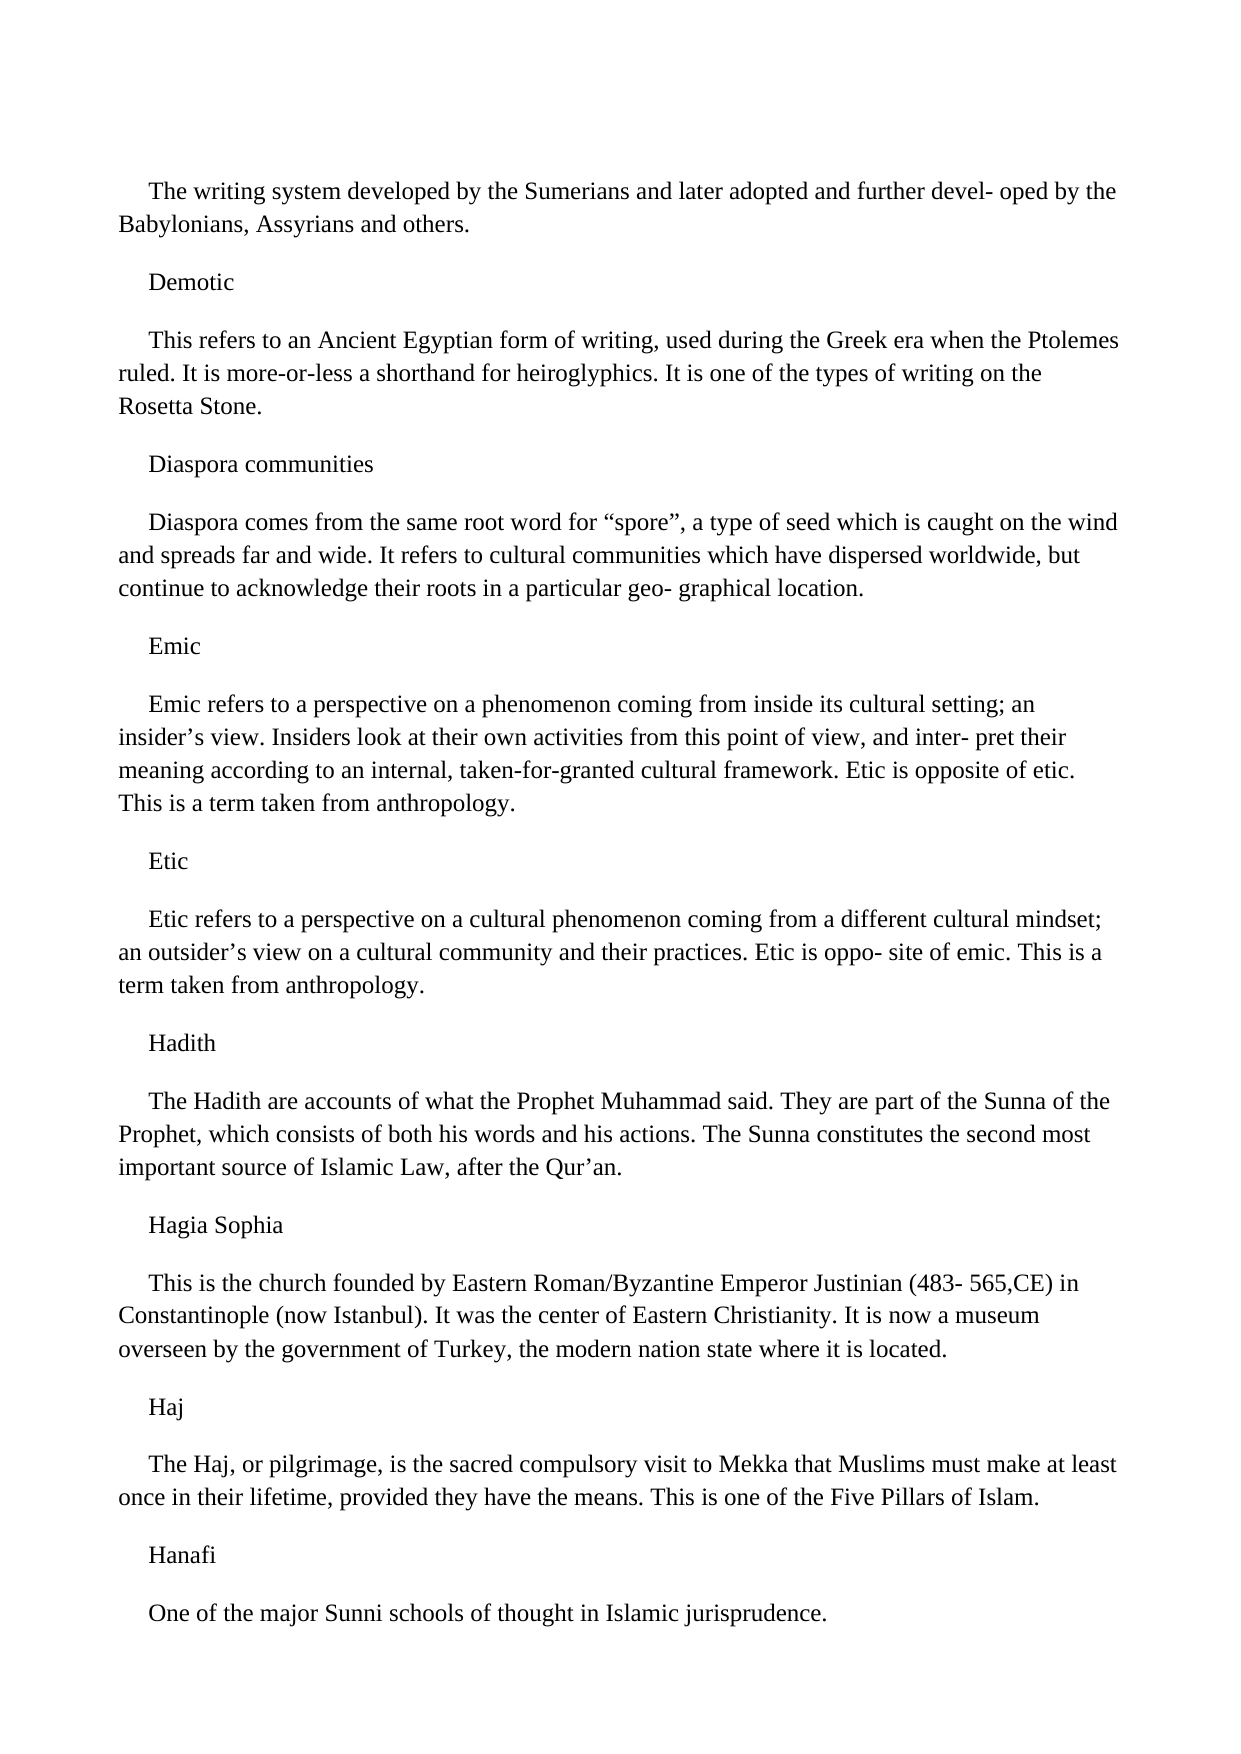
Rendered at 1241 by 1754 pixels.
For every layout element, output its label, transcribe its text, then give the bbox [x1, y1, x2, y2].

text Etic [118, 846, 1122, 875]
text Emic refers to a perspective on a phenomenon coming from inside its cultural setting; an insider’s view. Insiders look at their own activities from this point of view, and inter- pret their meaning according to an internal, taken-for-granted cultural framework. Etic is opposite of etic. This is a term taken from anthropology. [118, 689, 1122, 817]
text Etic refers to a perspective on a cultural phenomenon coming from a different cultural mindset; an outsider’s view on a cultural community and their practices. Etic is oppo- site of emic. This is a term taken from anthropology. [118, 904, 1122, 999]
text Emic [118, 631, 1122, 660]
text The writing system developed by the Sumerians and later adopted and further devel- oped by the Babylonians, Assyrians and others. [118, 176, 1122, 238]
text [118, 1598, 1122, 1627]
text Hanafi [118, 1540, 1122, 1569]
text Haj [118, 1392, 1122, 1420]
text The Hadith are accounts of what the Prophet Muhammad said. They are part of the Sunna of the Prophet, which consists of both his words and his actions. The Sunna constitutes the second most important source of Islamic Law, after the Qur’an. [118, 1086, 1122, 1181]
text This refers to an Ancient Egyptian form of writing, used during the Greek era when the Ptolemes ruled. It is more-or-less a shorthand for heiroglyphics. It is one of the types of writing on the Rosetta Stone. [118, 325, 1122, 420]
text Hadith [118, 1028, 1122, 1057]
text Diaspora comes from the same root word for “spore”, a type of seed which is caught on the wind and spreads far and wide. It refers to cultural communities which have dispersed worldwide, but continue to acknowledge their roots in a particular geo- graphical location. [118, 507, 1122, 602]
text Demotic [118, 267, 1122, 296]
text The Haj, or pilgrimage, is the sacred compulsory visit to Mekka that Muslims must make at least once in their lifetime, provided they have the means. This is one of the Five Pillars of Islam. [118, 1449, 1122, 1511]
text Diaspora communities [118, 449, 1122, 478]
text Hagia Sophia [118, 1210, 1122, 1238]
text This is the church founded by Eastern Roman/Byzantine Emperor Justinian (483- 565,CE) in Constantinople (now Istanbul). It was the center of Eastern Christianity. It is now a museum overseen by the government of Turkey, the modern nation state where it is located. [118, 1268, 1122, 1362]
